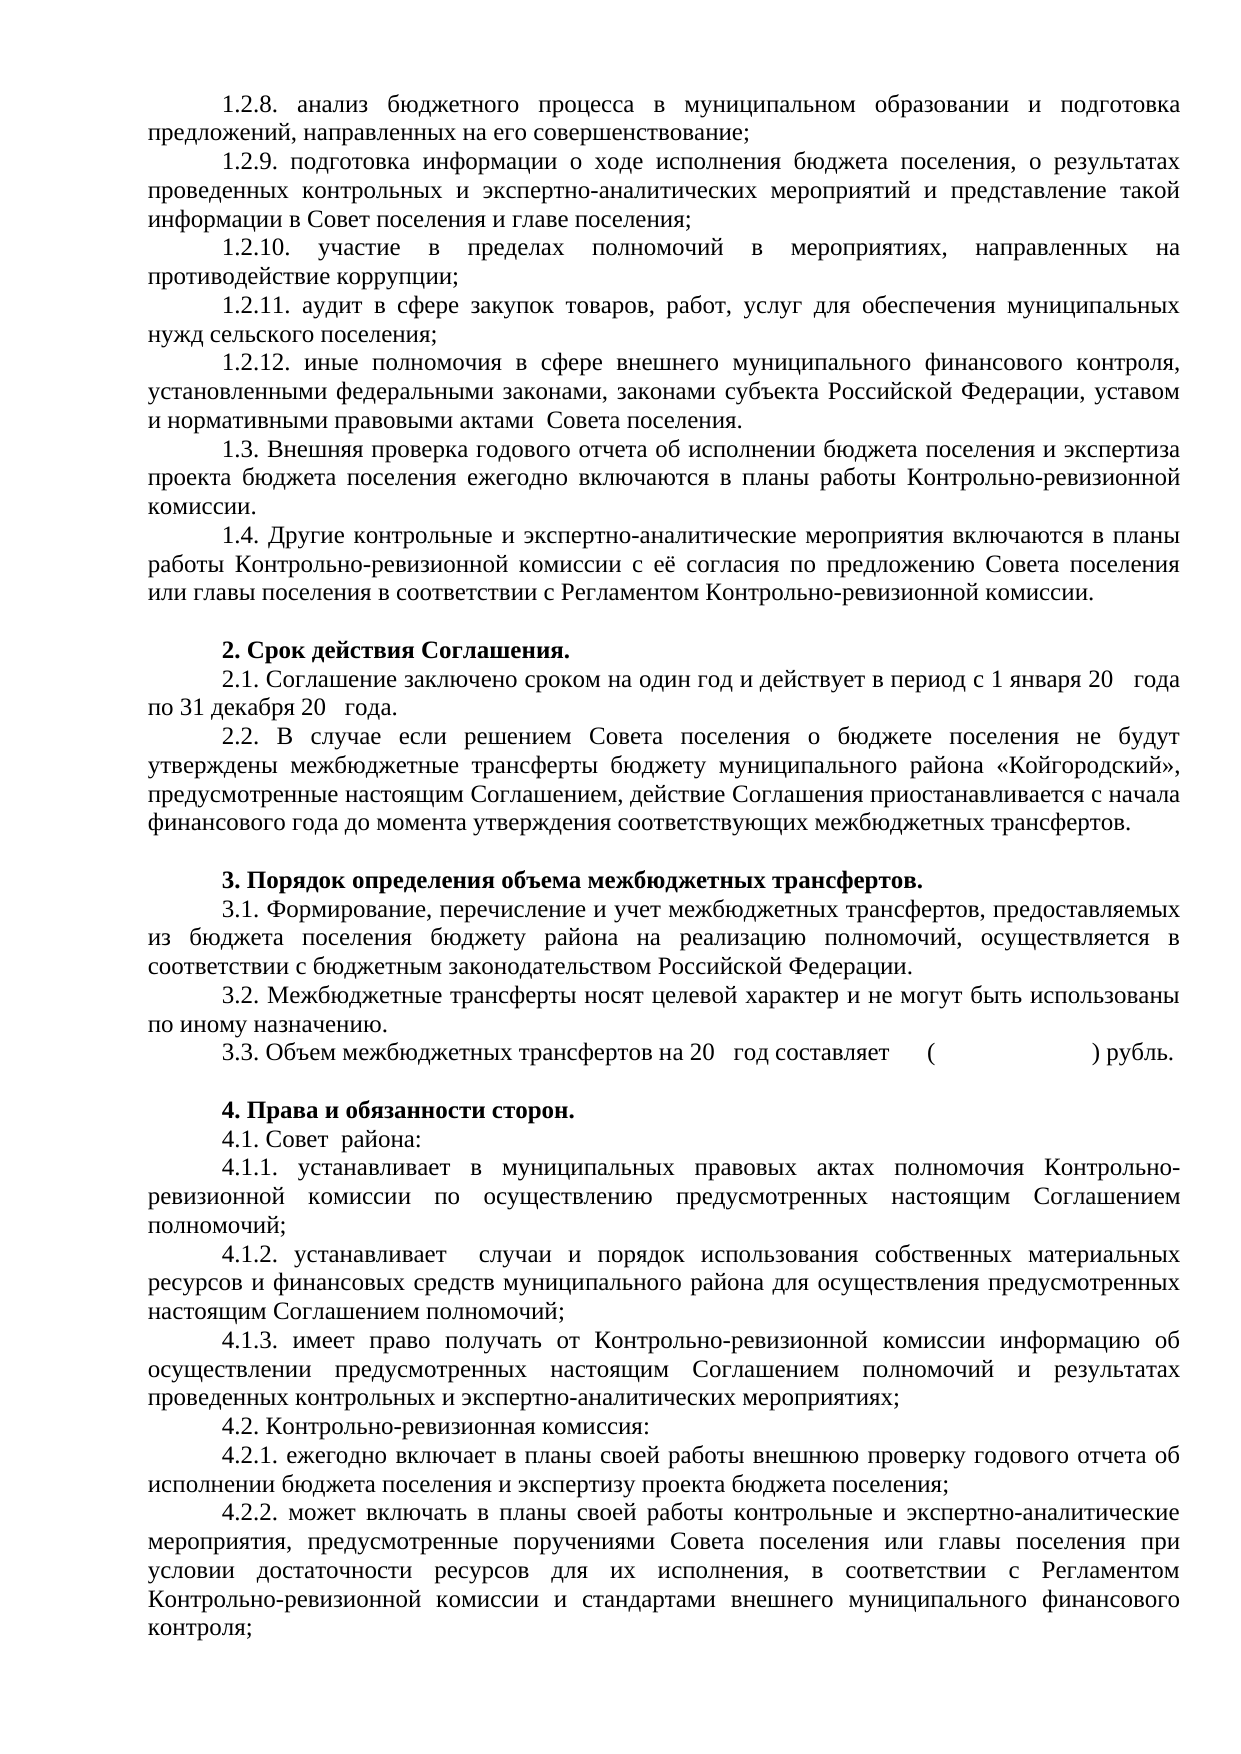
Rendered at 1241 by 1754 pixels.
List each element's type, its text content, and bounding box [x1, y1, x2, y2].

text 4.1.1. устанавливает в муниципальных правовых актах полномочия Контрольно-ревизионной комиссии по осуществлению предусмотренных настоящим Соглашением полномочий; [148, 1152, 1181, 1239]
text 1.2.10. участие в пределах полномочий в мероприятиях, направленных на противодействие коррупции; [148, 232, 1181, 290]
text 1.2.9. подготовка информации о ходе исполнения бюджета поселения, о результатах проведенных контрольных и экспертно-аналитических мероприятий и представление такой информации в Совет поселения и главе поселения; [148, 146, 1181, 232]
text 4.1.3. имеет право получать от Контрольно-ревизионной комиссии информацию об осуществлении предусмотренных настоящим Соглашением полномочий и результатах проведенных контрольных и экспертно-аналитических мероприятиях; [148, 1325, 1181, 1411]
text 3.3. Объем межбюджетных трансфертов на 20 год составляет ( ) рубль. [148, 1037, 1181, 1066]
text 1.3. Внешняя проверка годового отчета об исполнении бюджета поселения и экспертиза проекта бюджета поселения ежегодно включаются в планы работы Контрольно-ревизионной комиссии. [148, 434, 1181, 520]
text 4.1.2. устанавливает случаи и порядок использования собственных материальных ресурсов и финансовых средств муниципального района для осуществления предусмотренных настоящим Соглашением полномочий; [148, 1239, 1181, 1325]
text 1.2.8. анализ бюджетного процесса в муниципальном образовании и подготовка предложений, направленных на его совершенствование; [148, 89, 1181, 146]
text 3.1. Формирование, перечисление и учет межбюджетных трансфертов, предоставляемых из бюджета поселения бюджету района на реализацию полномочий, осуществляется в соответствии с бюджетным законодательством Российской Федерации. [148, 894, 1181, 980]
text 4.1. Совет района: [148, 1124, 1181, 1152]
text 4.2.2. может включать в планы своей работы контрольные и экспертно-аналитические мероприятия, предусмотренные поручениями Совета поселения или главы поселения при условии достаточности ресурсов для их исполнения, в соответствии с Регламентом Контрольно-ревизионной комиссии и стандартами внешнего муниципального финансового контроля; [148, 1497, 1181, 1641]
text 3. Порядок определения объема межбюджетных трансфертов. [148, 865, 1181, 894]
text 4. Права и обязанности сторон. [148, 1095, 1181, 1124]
text 2.2. В случае если решением Совета поселения о бюджете поселения не будут утверждены межбюджетные трансферты бюджету муниципального района «Койгородский», предусмотренные настоящим Соглашением, действие Соглашения приостанавливается с начала финансового года до момента утверждения соответствующих межбюджетных трансфертов. [148, 721, 1181, 836]
text 1.4. Другие контрольные и экспертно-аналитические мероприятия включаются в планы работы Контрольно-ревизионной комиссии с её согласия по предложению Совета поселения или главы поселения в соответствии с Регламентом Контрольно-ревизионной комиссии. [148, 520, 1181, 606]
text 4.2. Контрольно-ревизионная комиссия: [148, 1411, 1181, 1440]
text 1.2.12. иные полномочия в сфере внешнего муниципального финансового контроля, установленными федеральными законами, законами субъекта Российской Федерации, уставом и нормативными правовыми актами Совета поселения. [148, 347, 1181, 434]
text 1.2.11. аудит в сфере закупок товаров, работ, услуг для обеспечения муниципальных нужд сельского поселения; [148, 290, 1181, 347]
text 4.2.1. ежегодно включает в планы своей работы внешнюю проверку годового отчета об исполнении бюджета поселения и экспертизу проекта бюджета поселения; [148, 1440, 1181, 1497]
text 3.2. Межбюджетные трансферты носят целевой характер и не могут быть использованы по иному назначению. [148, 980, 1181, 1037]
text 2. Срок действия Соглашения. [148, 635, 1181, 664]
text 2.1. Соглашение заключено сроком на один год и действует в период с 1 января 20 года по 31 декабря 20 года. [148, 664, 1181, 721]
